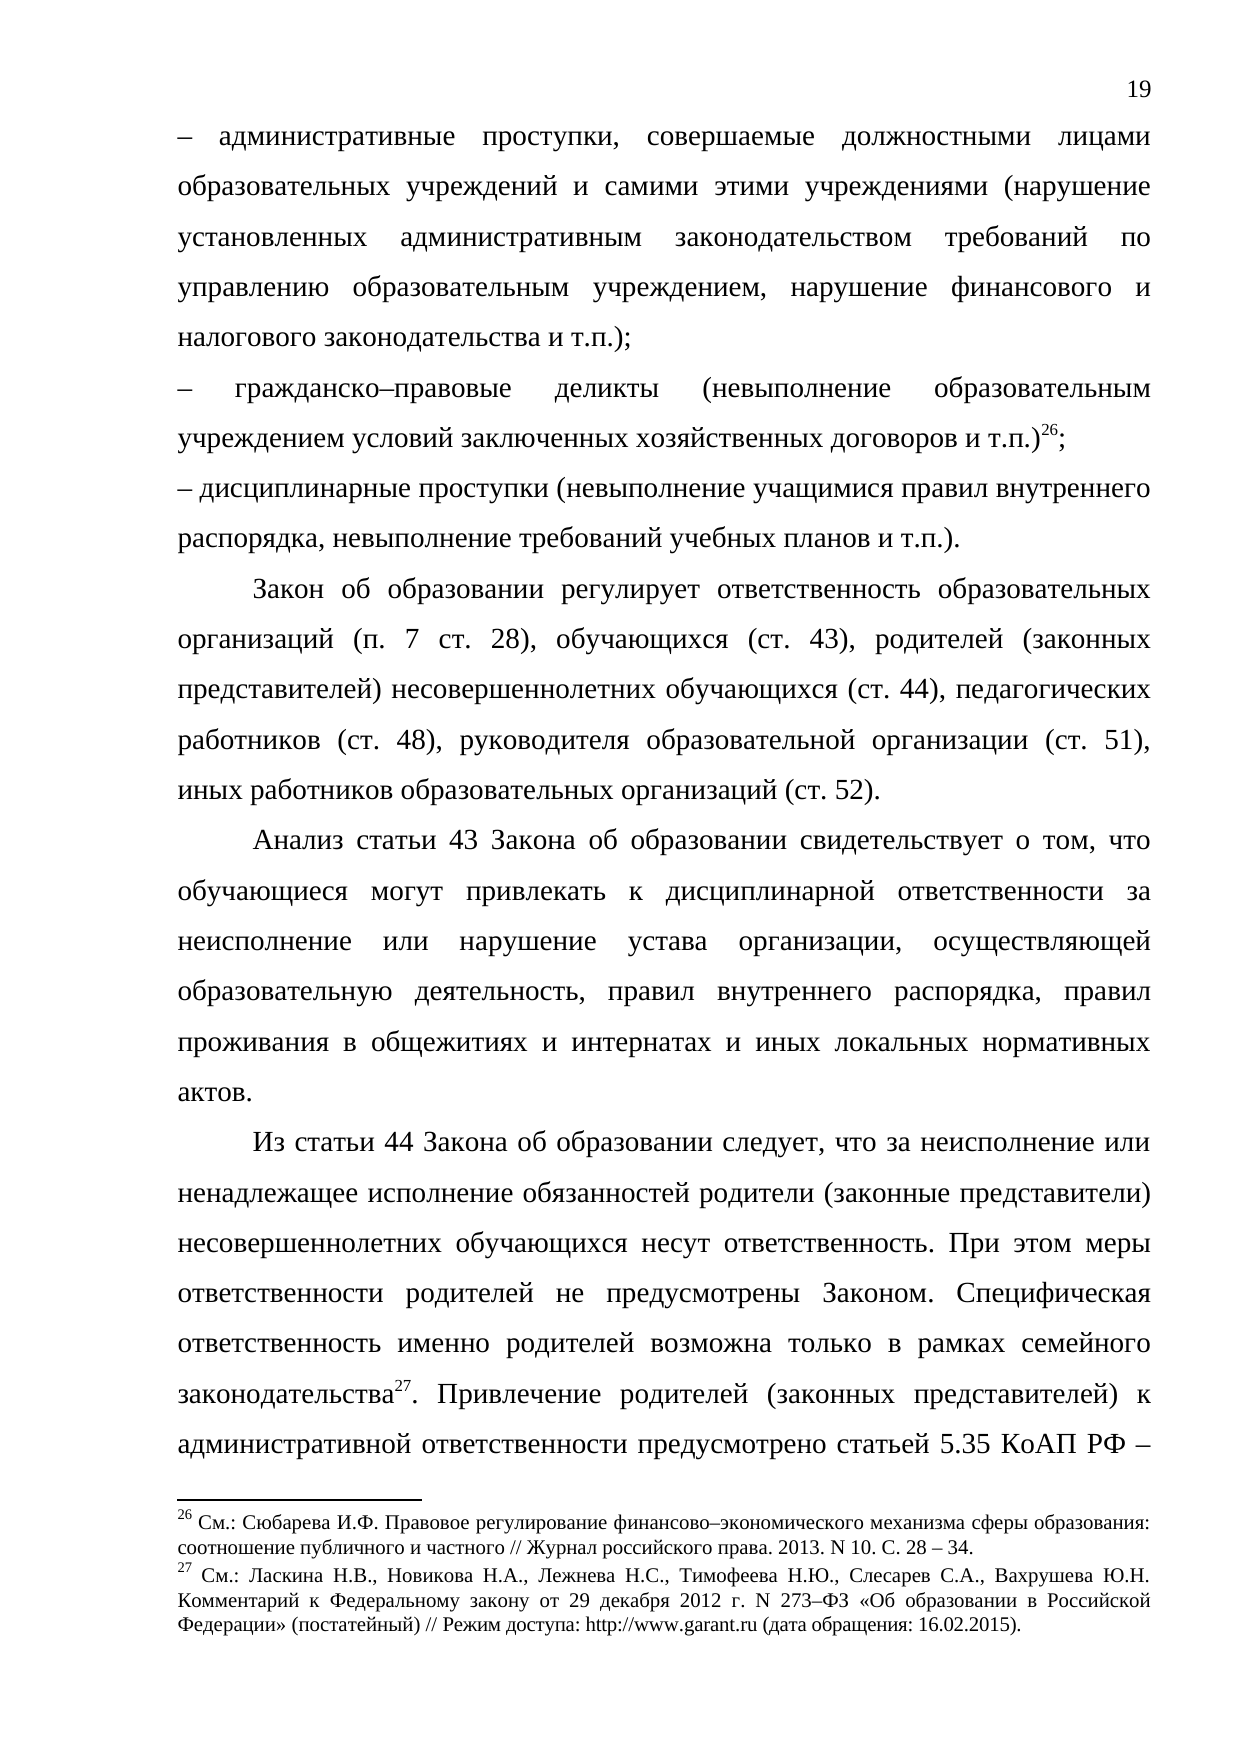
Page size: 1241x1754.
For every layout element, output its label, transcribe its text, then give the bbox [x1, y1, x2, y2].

text – гражданско–правовые деликты (невыполнение образовательным учреждением условий заключенных хозяйственных договоров и т.п.); [177, 370, 1152, 453]
text Закон об образовании регулирует ответственность образовательных организаций (п. 7 ст. 28), обучающихся (ст. 43), родителей (законных представителей) несовершеннолетних обучающихся (ст. 44), педагогических работников (ст. 48), руководителя образовательной организации (ст. 51), иных работников образовательных организаций (ст. 52). [177, 571, 1152, 806]
text – дисциплинарные проступки (невыполнение учащимися правил внутреннего распорядка, невыполнение требований учебных планов и т.п.). [177, 470, 1152, 554]
text – административные проступки, совершаемые должностными лицами образовательных учреждений и самими этими учреждениями (нарушение установленных административным законодательством требований по управлению образовательным учреждением, нарушение финансового и налогового законодательства и т.п.); [177, 118, 1152, 353]
text Анализ статьи 43 Закона об образовании свидетельствует о том, что обучающиеся могут привлекать к дисциплинарной ответственности за неисполнение или нарушение устава организации, осуществляющей образовательную деятельность, правил внутреннего распорядка, правил проживания в общежитиях и интернатах и иных локальных нормативных актов. [177, 822, 1152, 1108]
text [177, 1124, 1152, 1460]
